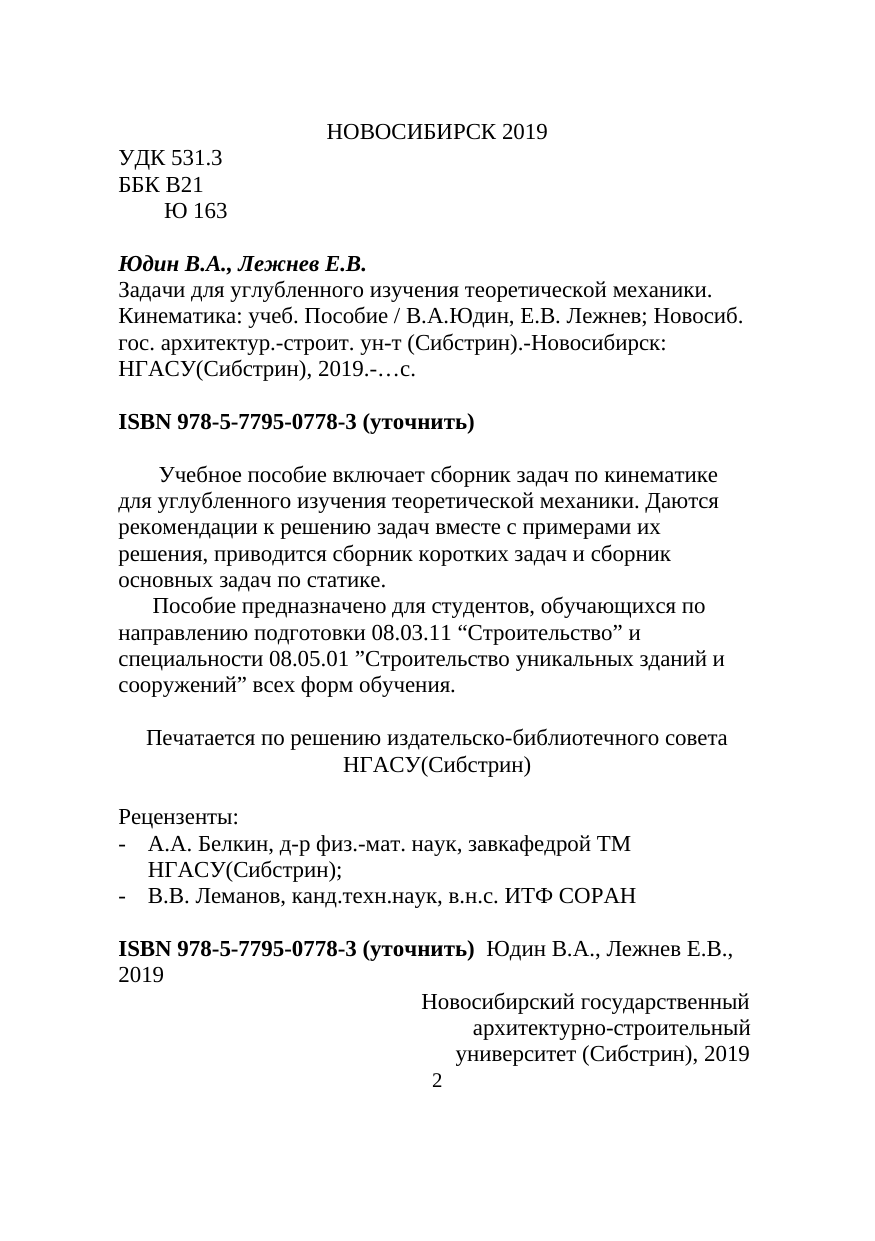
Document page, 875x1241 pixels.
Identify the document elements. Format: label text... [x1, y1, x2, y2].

list В.В. Леманов, канд.техн.наук, в.н.с. ИТФ СОРАН [118, 882, 756, 909]
text ISBN 978-5-7795-0778-3 (уточнить) Юдин В.А., Лежнев Е.В., 2019 [118, 935, 756, 988]
text УДК 531.3 [118, 144, 756, 171]
text Новосибирский государственный [118, 988, 756, 1014]
text Печатается по решению издательско-библиотечного совета НГАСУ(Сибстрин) [118, 724, 756, 777]
text архитектурно-строительный [118, 1014, 756, 1041]
text Ю 163 [118, 197, 756, 223]
text ISBN 978-5-7795-0778-3 (уточнить) [118, 408, 756, 434]
text Пособие предназначено для студентов, обучающихся по направлению подготовки 08.03.11 “Строительство” и специальности 08.05.01 ”Строительство уникальных зданий и сооружений” всех форм обучения. [118, 592, 756, 698]
text ББК В21 [118, 171, 756, 197]
list А.А. Белкин, д-р физ.-мат. наук, завкафедрой ТМ НГАСУ(Сибстрин); [118, 830, 756, 882]
text университет (Сибстрин), 2019 [118, 1041, 756, 1067]
text Учебное пособие включает сборник задач по кинематике для углубленного изучения теоретической механики. Даются рекомендации к решению задач вместе с примерами их решения, приводится сборник коротких задач и сборник основных задач по статике. [118, 461, 756, 592]
text Рецензенты: [118, 803, 756, 830]
text Юдин В.А., Лежнев Е.В. [118, 250, 756, 276]
text НОВОСИБИРСК 2019 [118, 118, 756, 144]
text Задачи для углубленного изучения теоретической механики. Кинематика: учеб. Пособие / В.А.Юдин, Е.В. Лежнев; Новосиб. гос. архитектур.-строит. ун-т (Сибстрин).-Новосибирск: НГАСУ(Сибстрин), 2019.-…с. [118, 276, 756, 382]
